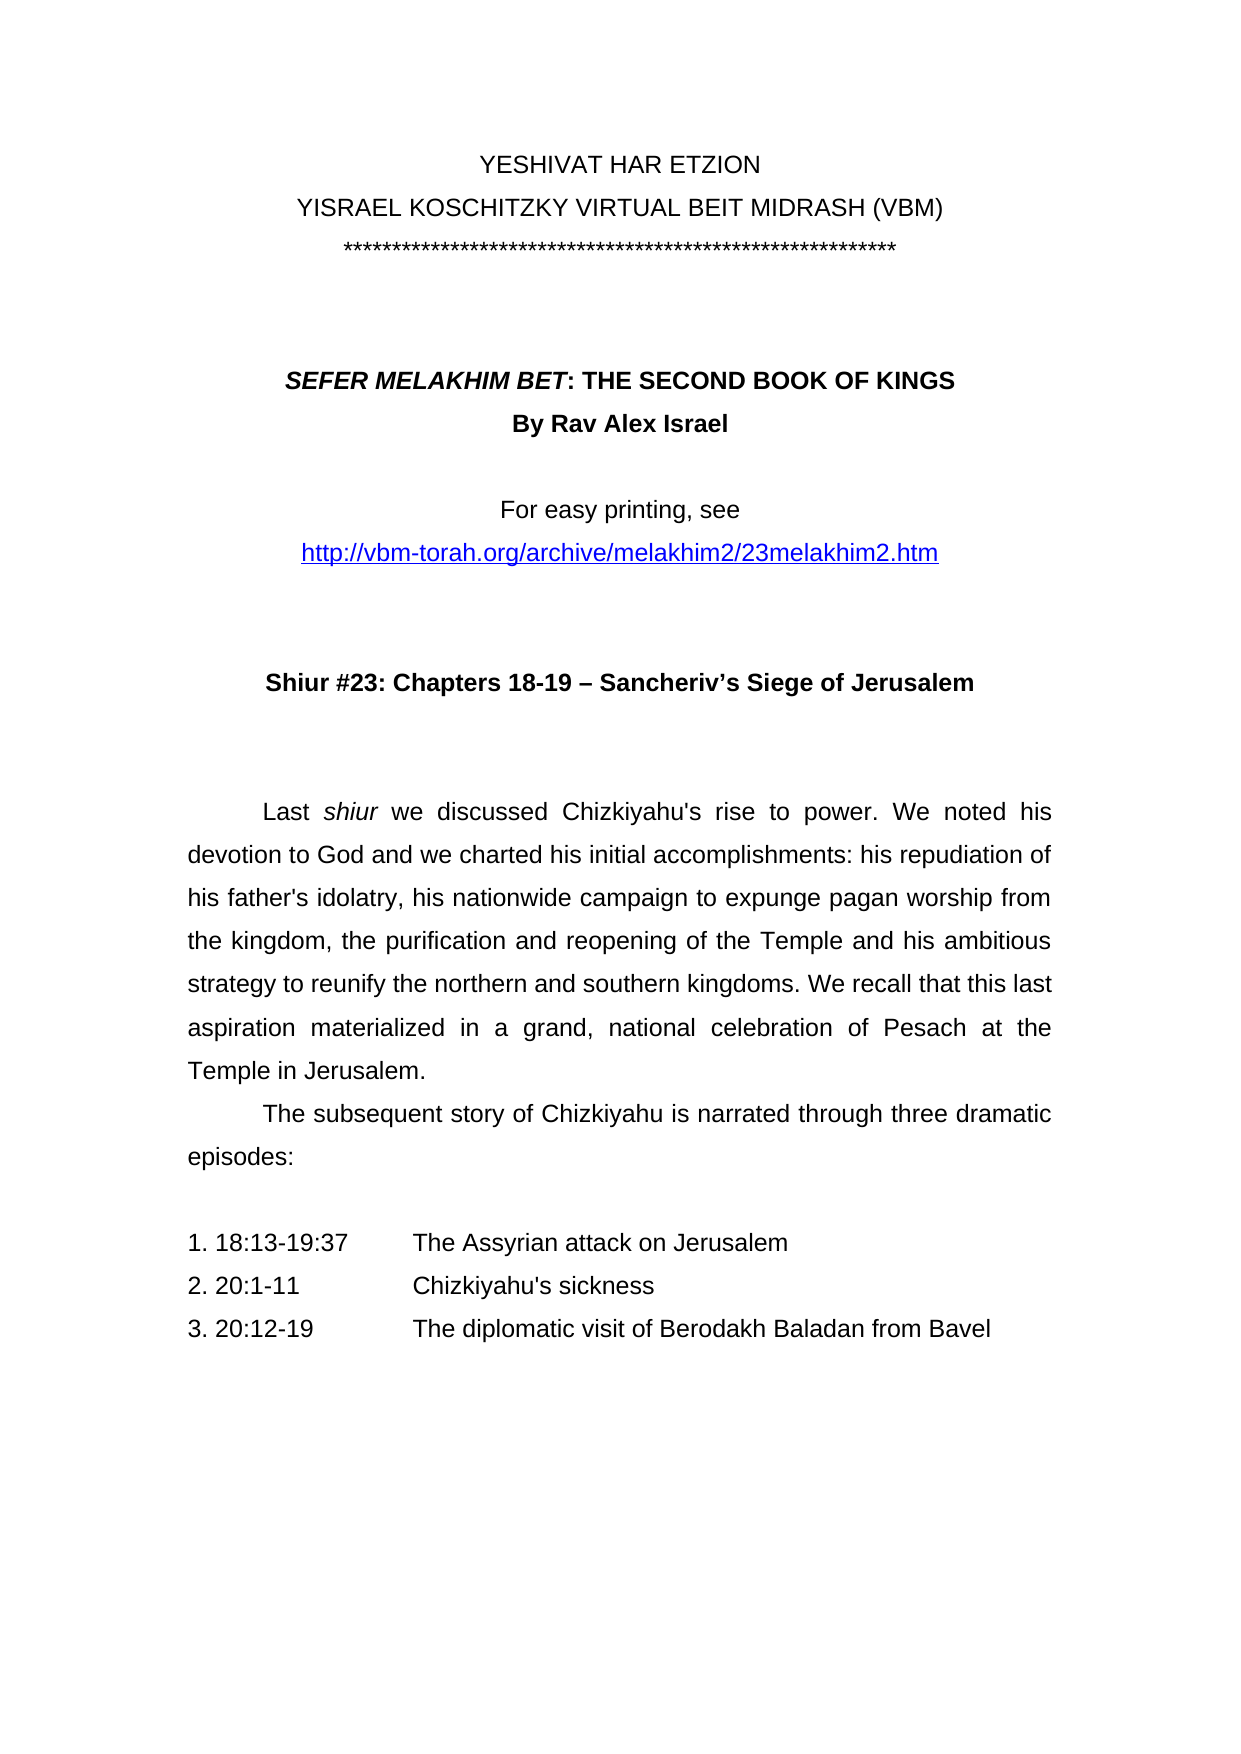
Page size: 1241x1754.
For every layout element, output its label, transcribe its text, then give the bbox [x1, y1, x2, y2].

text Shiur #23: Chapters 18-19 – Sancheriv’s Siege of Jerusalem [187, 667, 1053, 696]
text 3. 20:12-19 The diplomatic visit of Berodakh Baladan from Bavel [187, 1314, 1053, 1343]
text SEFER MELAKHIM BET: THE SECOND BOOK OF KINGS [187, 366, 1053, 394]
text 1. 18:13-19:37 The Assyrian attack on Jerusalem [187, 1228, 1053, 1257]
text http://vbm-torah.org/archive/melakhim2/23melakhim2.htm [187, 538, 1053, 567]
text For easy printing, see [187, 495, 1053, 524]
text ********************************************************* [187, 236, 1053, 265]
text YESHIVAT HAR ETZION [187, 150, 1053, 179]
text Yisrael KOSCHITZKY VIRTUAL BEIT MIDRASH (VBM) [187, 193, 1053, 222]
text 2. 20:1-11 Chizkiyahu's sickness [187, 1271, 1053, 1300]
text The subsequent story of Chizkiyahu is narrated through three dramatic episodes: [187, 1099, 1053, 1171]
text Last shiur we discussed Chizkiyahu's rise to power. We noted his devotion to God and we charted his initial accomplishments: his repudiation of his father's idolatry, his nationwide campaign to expunge pagan worship from the kingdom, the purification and reopening of the Temple and his ambitious strategy to reunify the northern and southern kingdoms. We recall that this last aspiration materialized in a grand, national celebration of Pesach at the Temple in Jerusalem. [187, 797, 1053, 1084]
text By Rav Alex Israel [187, 409, 1053, 437]
